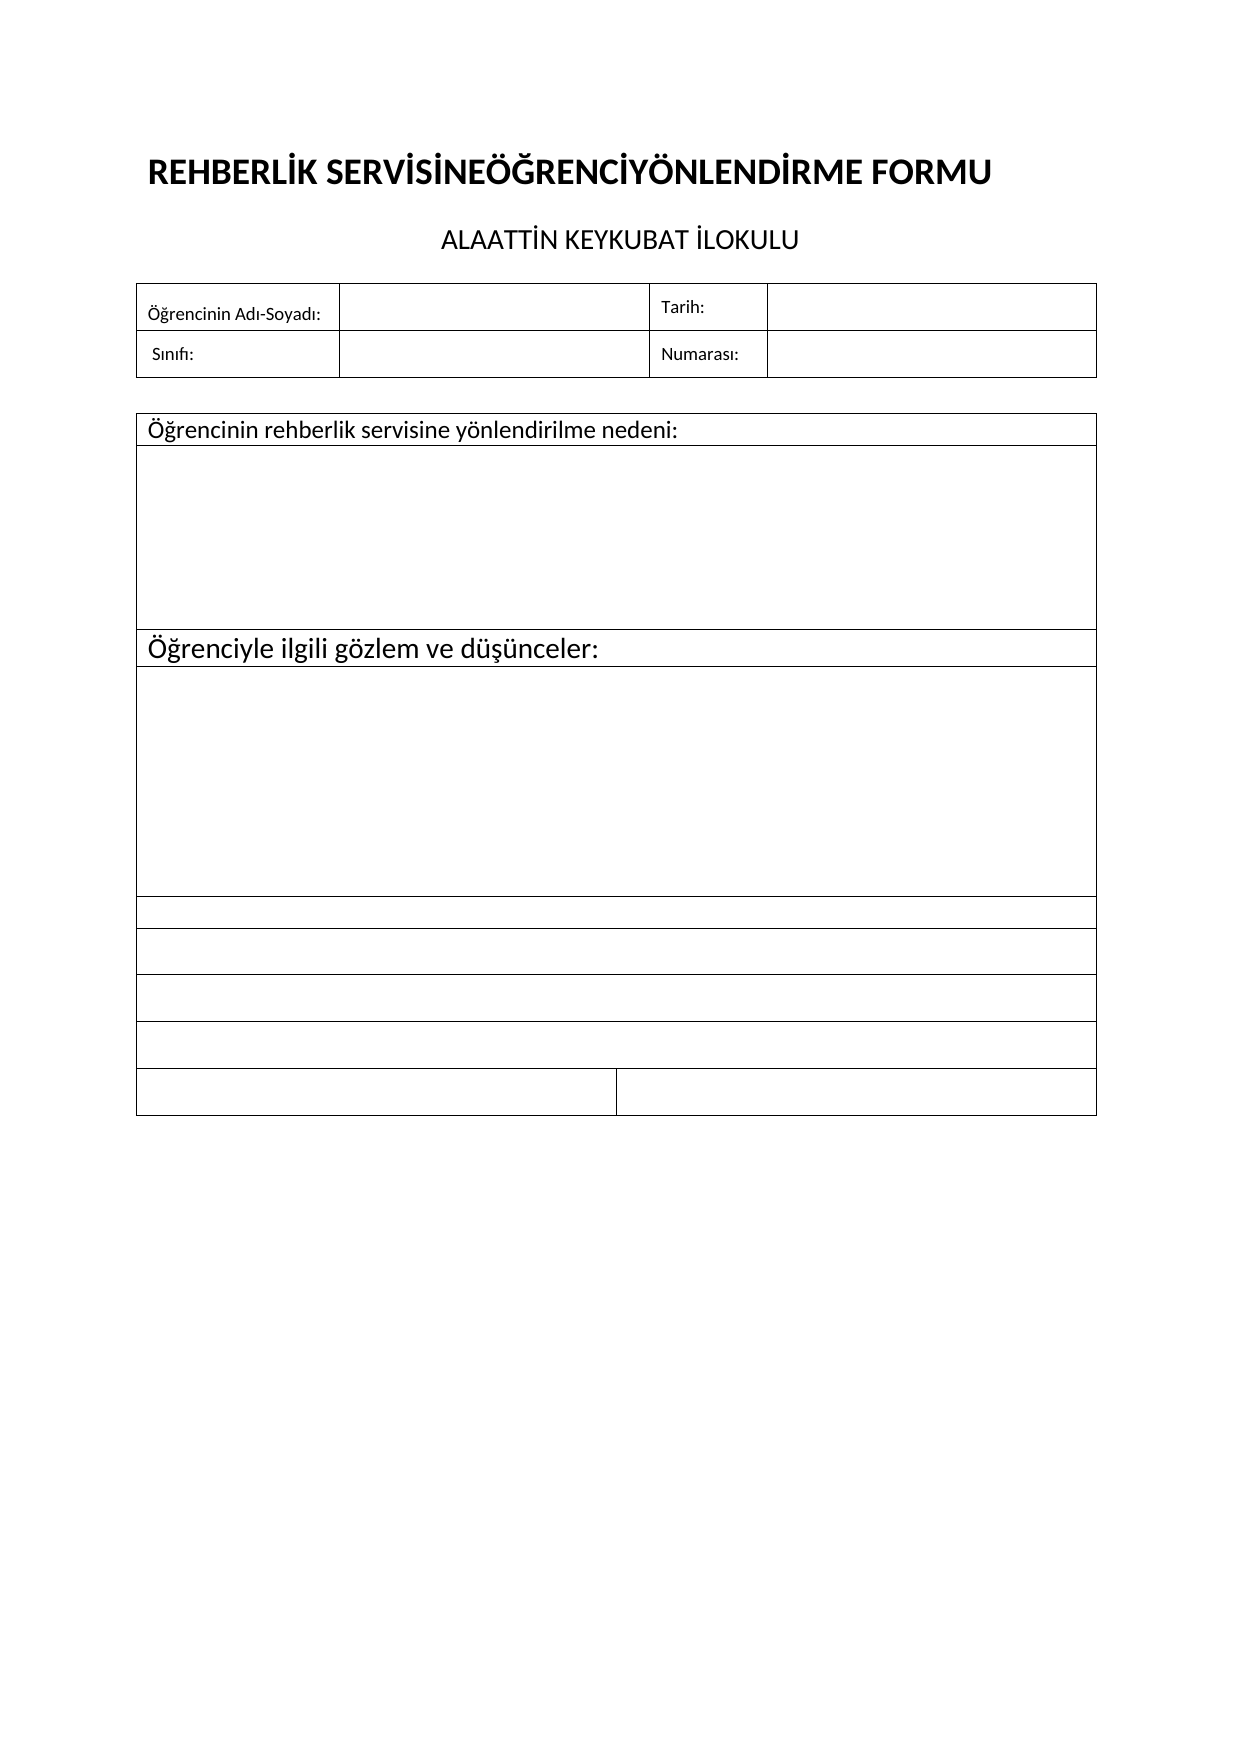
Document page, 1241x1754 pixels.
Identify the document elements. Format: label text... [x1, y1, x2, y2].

table_cell [137, 667, 1096, 896]
table_cell [137, 1069, 616, 1115]
table_cell [617, 1069, 1096, 1115]
table_cell [137, 1022, 1096, 1068]
table_header Tarih: [650, 284, 767, 330]
table_cell Numarası: [650, 331, 767, 377]
table_cell Öğrenciyle ilgili gözlem ve düşünceler: [137, 630, 1096, 666]
table_cell [137, 897, 1096, 927]
table_header [340, 284, 649, 330]
table_cell [137, 975, 1096, 1021]
table_cell [137, 446, 1096, 629]
table_cell Sınıfı: [137, 331, 339, 377]
table_header Öğrencinin Adı-Soyadı: [137, 284, 339, 330]
text REHBERLİK SERVİSİNEÖĞRENCİYÖNLENDİRME FORMU [148, 148, 1093, 193]
table_header Öğrencinin rehberlik servisine yönlendirilme nedeni: [137, 414, 1096, 445]
table_cell [340, 331, 649, 377]
table_cell [768, 331, 1096, 377]
text ALAATTİN KEYKUBAT İLOKULU [148, 221, 1093, 257]
table_cell [137, 929, 1096, 974]
table_header [768, 284, 1096, 330]
